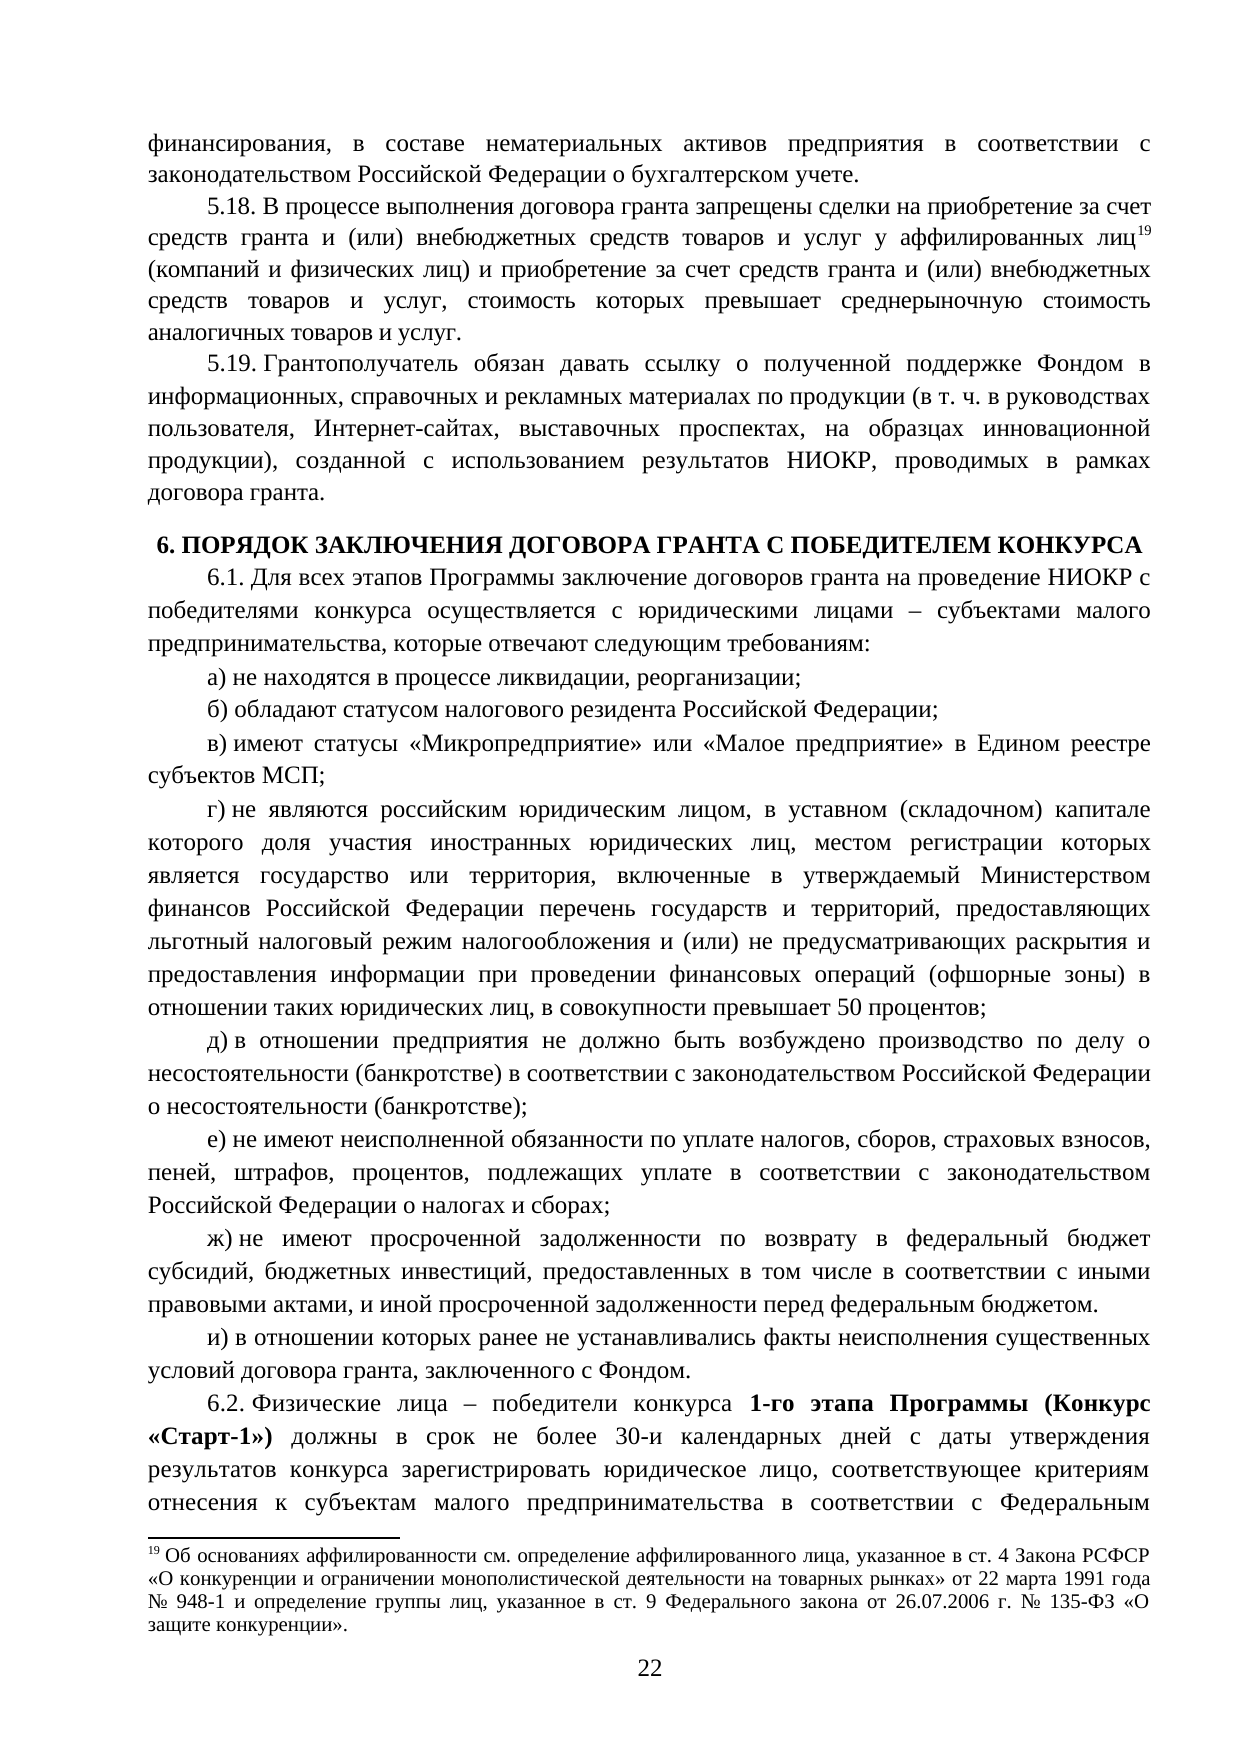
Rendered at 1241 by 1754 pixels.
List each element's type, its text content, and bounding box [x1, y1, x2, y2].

text г) не являются российским юридическим лицом, в уставном (складочном) капитале которого доля участия иностранных юридических лиц, местом регистрации которых является государство или территория, включенные в утверждаемый Министерством финансов Российской Федерации перечень государств и территорий, предоставляющих льготный налоговый режим налогообложения и (или) не предусматривающих раскрытия и предоставления информации при проведении финансовых операций (офшорные зоны) в отношении таких юридических лиц, в совокупности превышает 50 процентов; [148, 794, 1152, 1021]
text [148, 1388, 1152, 1516]
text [148, 128, 1152, 188]
text 5.18. В процессе выполнения договора гранта запрещены сделки на приобретение за счет средств гранта и (или) внебюджетных средств товаров и услуг у аффилированных лиц (компаний и физических лиц) и приобретение за счет средств гранта и (или) внебюджетных средств товаров и услуг, стоимость которых превышает среднерыночную стоимость аналогичных товаров и услуг. [148, 191, 1152, 346]
text б) обладают статусом налогового резидента Российской Федерации; [148, 694, 1152, 723]
text ж) не имеют просроченной задолженности по возврату в федеральный бюджет субсидий, бюджетных инвестиций, предоставленных в том числе в соответствии с иными правовыми актами, и иной просроченной задолженности перед федеральным бюджетом. [148, 1223, 1152, 1318]
text д) в отношении предприятия не должно быть возбуждено производство по делу о несостоятельности (банкротстве) в соответствии с законодательством Российской Федерации о несостоятельности (банкротстве); [148, 1025, 1152, 1119]
text 6. ПОРЯДОК ЗАКЛЮЧЕНИЯ ДОГОВОРА ГРАНТА С ПОБЕДИТЕЛЕМ КОНКУРСА [148, 530, 1152, 559]
text 5.19. Грантополучатель обязан давать ссылку о полученной поддержке Фондом в информационных, справочных и рекламных материалах по продукции (в т. ч. в руководствах пользователя, Интернет-сайтах, выставочных проспектах, на образцах инновационной продукции), созданной с использованием результатов НИОКР, проводимых в рамках договора гранта. [148, 348, 1152, 506]
text е) не имеют неисполненной обязанности по уплате налогов, сборов, страховых взносов, пеней, штрафов, процентов, подлежащих уплате в соответствии с законодательством Российской Федерации о налогах и сборах; [148, 1124, 1152, 1219]
text и) в отношении которых ранее не устанавливались факты неисполнения существенных условий договора гранта, заключенного с Фондом. [148, 1322, 1152, 1384]
text 6.1. Для всех этапов Программы заключение договоров гранта на проведение НИОКР с победителями конкурса осуществляется с юридическими лицами – субъектами малого предпринимательства, которые отвечают следующим требованиям: [148, 562, 1152, 657]
text в) имеют статусы «Микропредприятие» или «Малое предприятие» в Едином реестре субъектов МСП; [148, 728, 1152, 789]
text а) не находятся в процессе ликвидации, реорганизации; [148, 662, 1152, 690]
